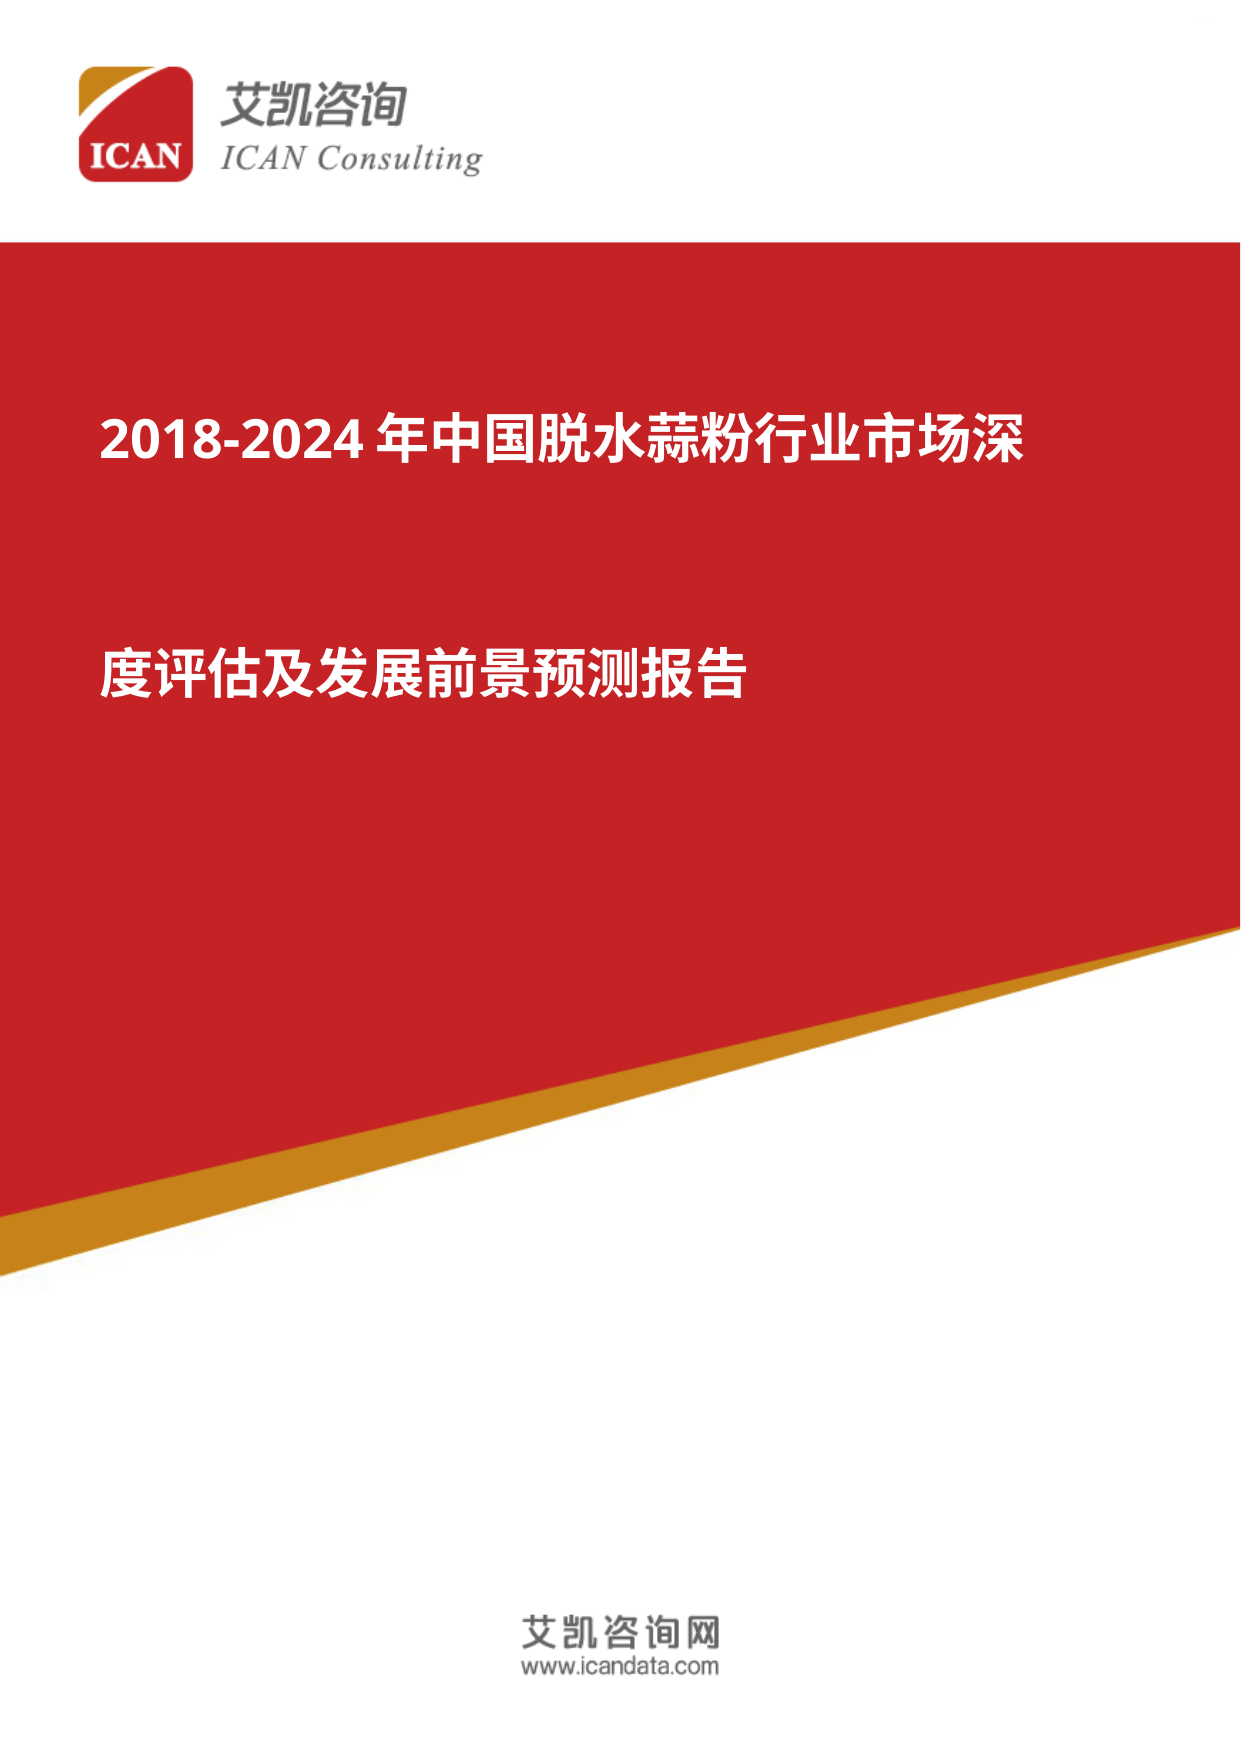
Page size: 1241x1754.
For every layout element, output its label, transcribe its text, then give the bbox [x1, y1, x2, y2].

picture [0, 5, 1241, 1754]
subtitle 2018-2024年中国脱水蒜粉行业市场深度评估及发展前景预测报告 [99, 386, 1053, 718]
